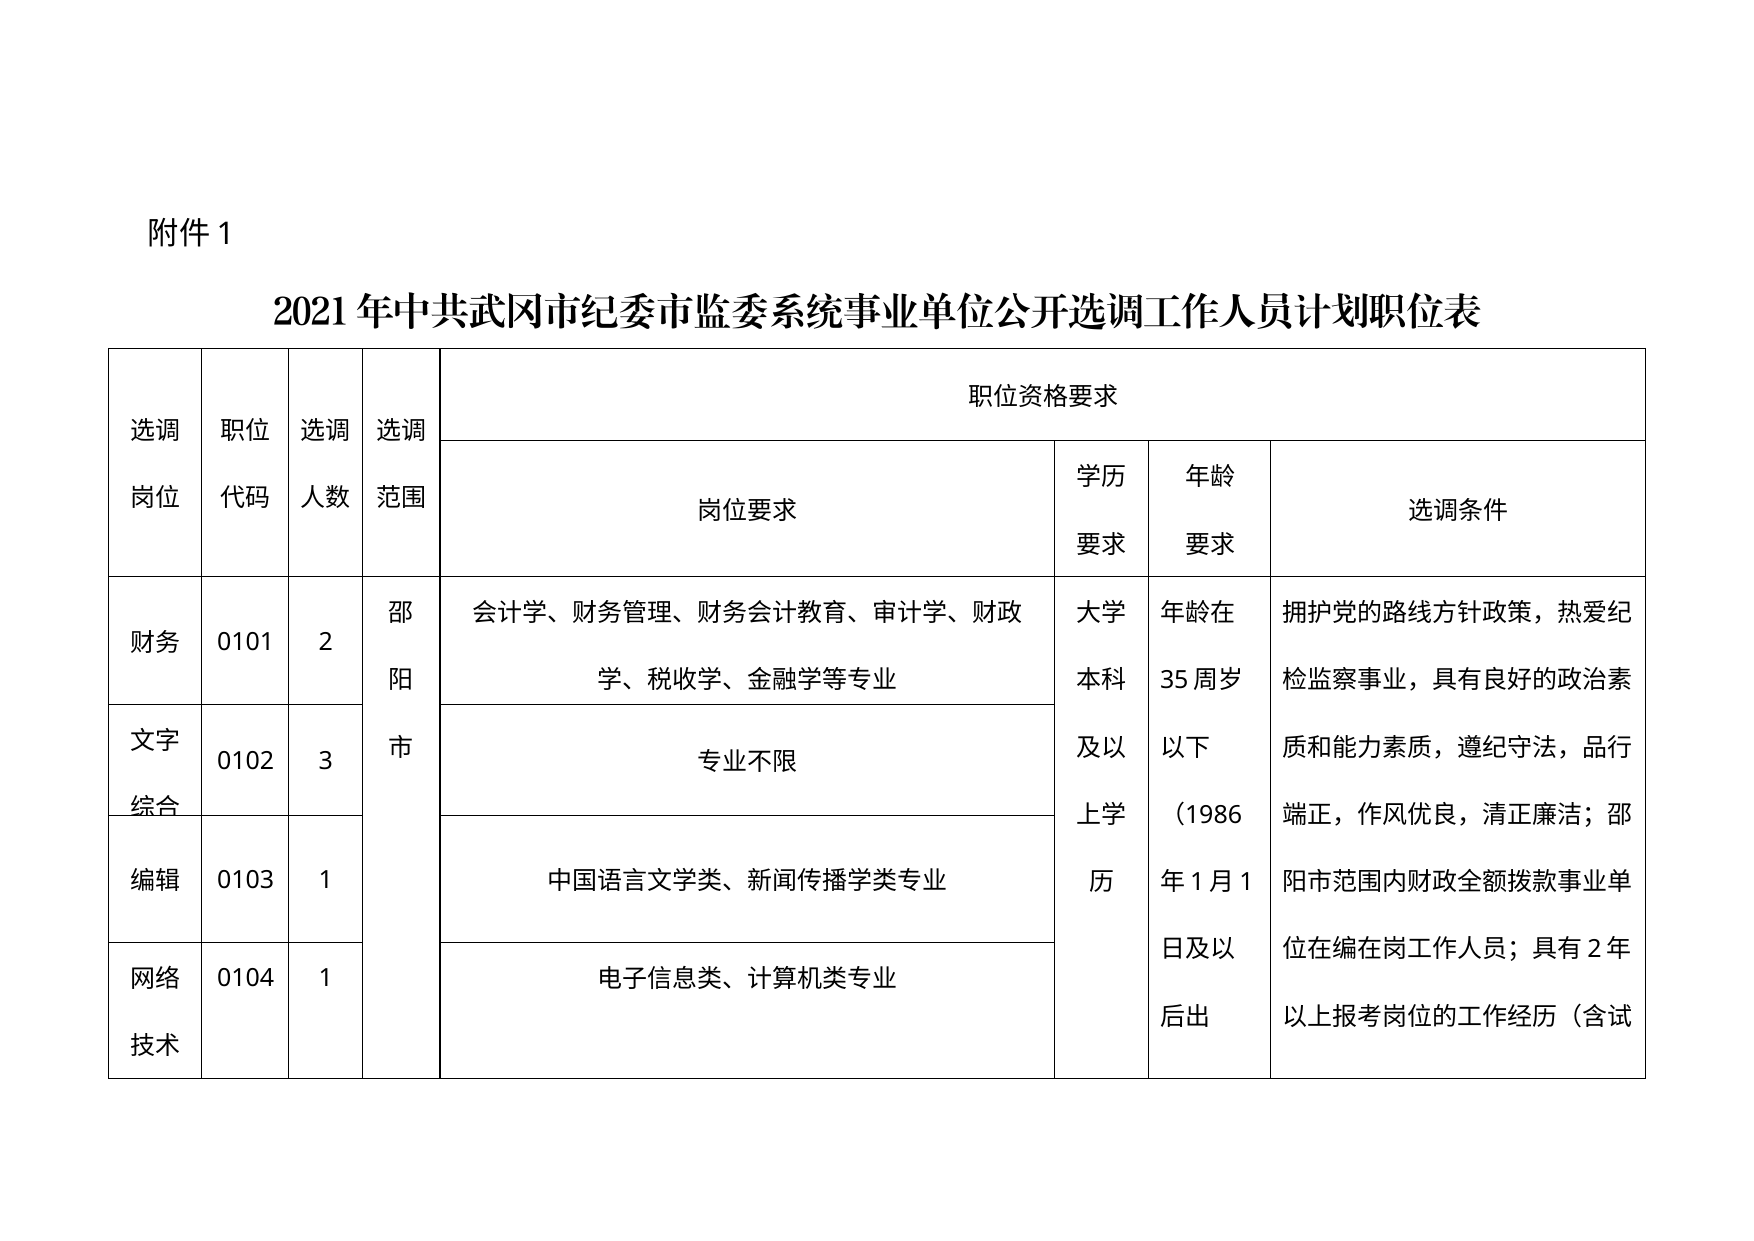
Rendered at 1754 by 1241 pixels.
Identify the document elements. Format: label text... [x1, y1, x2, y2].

table_cell 会计学、财务管理、财务会计教育、审计学、财政学、税收学、金融学等专业 [441, 577, 1054, 704]
table_cell 电子信息类、计算机类专业 [441, 943, 1054, 1077]
table_header 选调 岗位 [109, 349, 201, 576]
table_header 职位资格要求 [441, 349, 1645, 440]
table_cell 邵 阳 市 [363, 577, 439, 1077]
text 附件1 [148, 197, 1606, 264]
table_header 职位代码 [202, 349, 288, 576]
table_cell 学历要求 [1055, 441, 1148, 576]
table_cell 编辑 [109, 816, 201, 942]
table_cell 0104 [202, 943, 288, 1077]
table_cell 1 [289, 943, 362, 1077]
table_header 选调范围 [363, 349, 439, 576]
text 2021年中共武冈市纪委市监委系统事业单位公开选调工作人员计划职位表 [148, 281, 1606, 348]
table_cell 年龄 要求 [1149, 441, 1270, 576]
table_cell 专业不限 [441, 705, 1054, 815]
table_cell 选调条件 [1271, 441, 1645, 576]
table_cell 0103 [202, 816, 288, 942]
table_cell 3 [289, 705, 362, 815]
table_cell 财务 [109, 577, 201, 704]
table_cell 岗位要求 [441, 441, 1054, 576]
table_cell 2 [289, 577, 362, 704]
table_cell 1 [289, 816, 362, 942]
table_cell 网络技术 [109, 943, 201, 1077]
table_cell 0101 [202, 577, 288, 704]
table_cell 0102 [202, 705, 288, 815]
table_header 选调人数 [289, 349, 362, 576]
table_cell 中国语言文学类、新闻传播学类专业 [441, 816, 1054, 942]
table_cell 文字综合 [109, 705, 201, 815]
table_cell 拥护党的路线方针政策，热爱纪检监察事业，具有良好的政治素质和能力素质，遵纪守法，品行端正，作风优良，清正廉洁；邵阳市范围内财政全额拨款事业单位在编在岗工作人员；具有2年以上报考岗位的工作经历（含试用期），且服务期限已满；年度考核均为合格或以上等次（不含试用期）；具有能够正常履职的身体条件；符合法律、法规、规章和政策规定的其他条件 [1271, 577, 1645, 1077]
table_cell 大学本科及以上学历 [1055, 577, 1148, 1077]
table_cell 年龄在35周岁以下（1986年1月1日及以后出生） [1149, 577, 1270, 1077]
